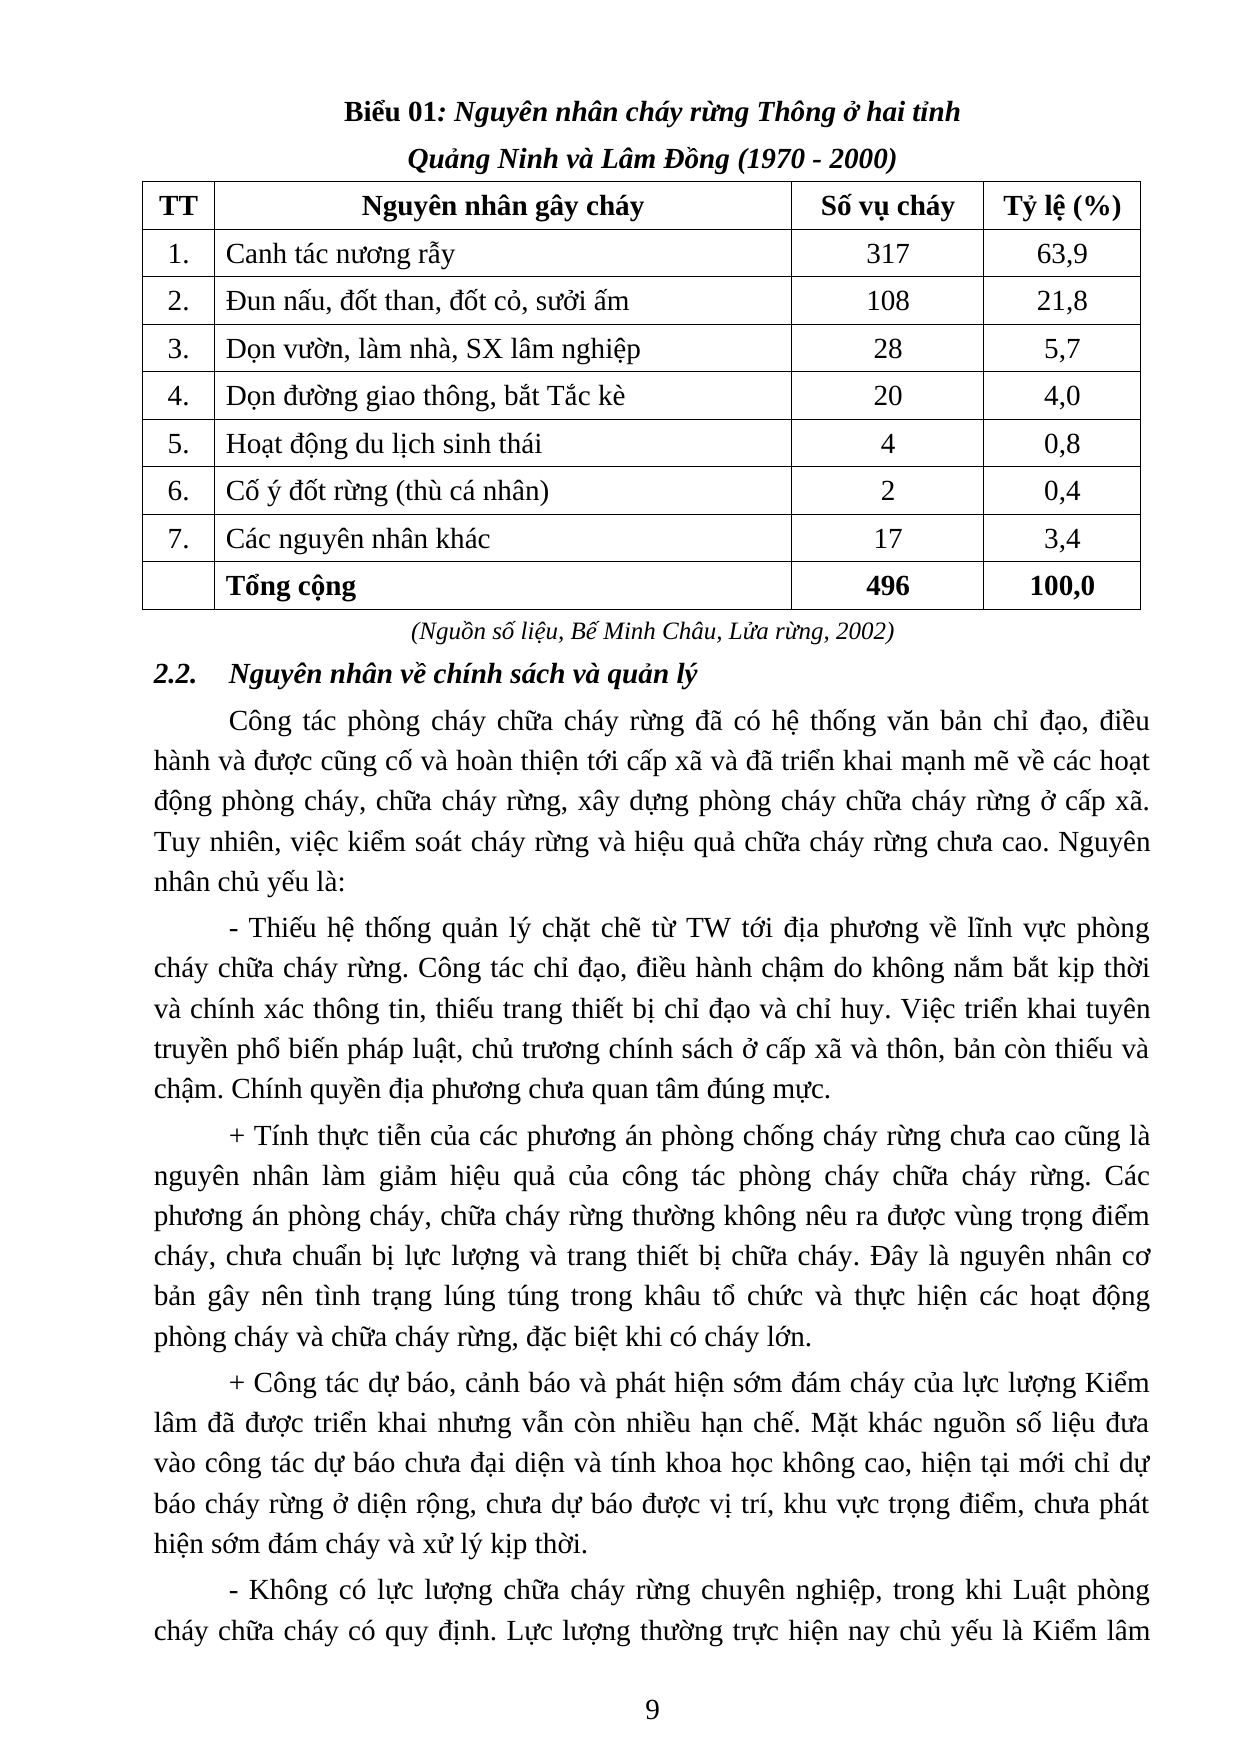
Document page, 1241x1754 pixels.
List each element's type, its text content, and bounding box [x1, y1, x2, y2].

text + Công tác dự báo, cảnh báo và phát hiện sớm đám cháy của lực lượng Kiểm lâm đã được triển khai nhưng vẫn còn nhiều hạn chế. Mặt khác nguồn số liệu đưa vào công tác dự báo chưa đại diện và tính khoa học không cao, hiện tại mới chỉ dự báo cháy rừng ở diện rộng, chưa dự báo được vị trí, khu vực trọng điểm, chưa phát hiện sớm đám cháy và xử lý kịp thời. [153, 1365, 1152, 1559]
table_cell Dọn đường giao thông, bắt Tắc kè [215, 372, 791, 419]
table_cell 63,9 [984, 230, 1140, 276]
table_cell 317 [792, 230, 983, 276]
table_cell 3. [143, 325, 214, 371]
table_cell 6. [143, 467, 214, 514]
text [153, 1572, 1152, 1646]
table_cell 20 [792, 372, 983, 419]
text + Tính thực tiễn của các phương án phòng chống cháy rừng chưa cao cũng là nguyên nhân làm giảm hiệu quả của công tác phòng cháy chữa cháy rừng. Các phương án phòng cháy, chữa cháy rừng thường không nêu ra được vùng trọng điểm cháy, chưa chuẩn bị lực lượng và trang thiết bị chữa cháy. Đây là nguyên nhân cơ bản gây nên tình trạng lúng túng trong khâu tổ chức và thực hiện các hoạt động phòng cháy và chữa cháy rừng, đặc biệt khi có cháy lớn. [153, 1118, 1152, 1352]
table_cell 4,0 [984, 372, 1140, 419]
table_cell Hoạt động du lịch sinh thái [215, 420, 791, 466]
table_cell 108 [792, 277, 983, 324]
table_cell Đun nấu, đốt than, đốt cỏ, sưởi ấm [215, 277, 791, 324]
table_cell Tổng cộng [215, 562, 791, 609]
table_cell 28 [792, 325, 983, 371]
text - Thiếu hệ thống quản lý chặt chẽ từ TW tới địa phương về lĩnh vực phòng cháy chữa cháy rừng. Công tác chỉ đạo, điều hành chậm do không nắm bắt kịp thời và chính xác thông tin, thiếu trang thiết bị chỉ đạo và chỉ huy. Việc triển khai tuyên truyền phổ biến pháp luật, chủ trương chính sách ở cấp xã và thôn, bản còn thiếu và chậm. Chính quyền địa phương chưa quan tâm đúng mực. [153, 910, 1152, 1105]
table_cell 3,4 [984, 515, 1140, 561]
table_header Nguyên nhân gây cháy [215, 182, 791, 229]
table_cell 2 [792, 467, 983, 514]
table_cell 1. [143, 230, 214, 276]
table_cell 2. [143, 277, 214, 324]
text Biểu 01: Nguyên nhân cháy rừng Thông ở hai tỉnh [153, 94, 1152, 128]
text Công tác phòng cháy chữa cháy rừng đã có hệ thống văn bản chỉ đạo, điều hành và được cũng cố và hoàn thiện tới cấp xã và đã triển khai mạnh mẽ về các hoạt động phòng cháy, chữa cháy rừng, xây dựng phòng cháy chữa cháy rừng ở cấp xã. Tuy nhiên, việc kiểm soát cháy rừng và hiệu quả chữa cháy rừng chưa cao. Nguyên nhân chủ yếu là: [153, 703, 1152, 897]
table_cell 5. [143, 420, 214, 466]
table_cell 21,8 [984, 277, 1140, 324]
table_header TT [143, 182, 214, 229]
table_cell 5,7 [984, 325, 1140, 371]
table_cell Các nguyên nhân khác [215, 515, 791, 561]
table_cell 4 [792, 420, 983, 466]
table_cell Cố ý đốt rừng (thù cá nhân) [215, 467, 791, 514]
table_cell 4. [143, 372, 214, 419]
table_cell Dọn vườn, làm nhà, SX lâm nghiệp [215, 325, 791, 371]
table_cell 17 [792, 515, 983, 561]
text (Nguồn số liệu, Bế Minh Châu, Lửa rừng, 2002) [153, 616, 1152, 645]
table_cell [143, 562, 214, 609]
table_cell 0,4 [984, 467, 1140, 514]
table_cell Canh tác nương rẫy [215, 230, 791, 276]
table_cell 496 [792, 562, 983, 609]
table_header Tỷ lệ (%) [984, 182, 1140, 229]
text Quảng Ninh và Lâm Đồng (1970 - 2000) [153, 141, 1152, 174]
text 2.2. Nguyên nhân về chính sách và quản lý [153, 657, 1152, 690]
table_cell 0,8 [984, 420, 1140, 466]
table_cell 7. [143, 515, 214, 561]
table_cell 100,0 [984, 562, 1140, 609]
table_header Số vụ cháy [792, 182, 983, 229]
